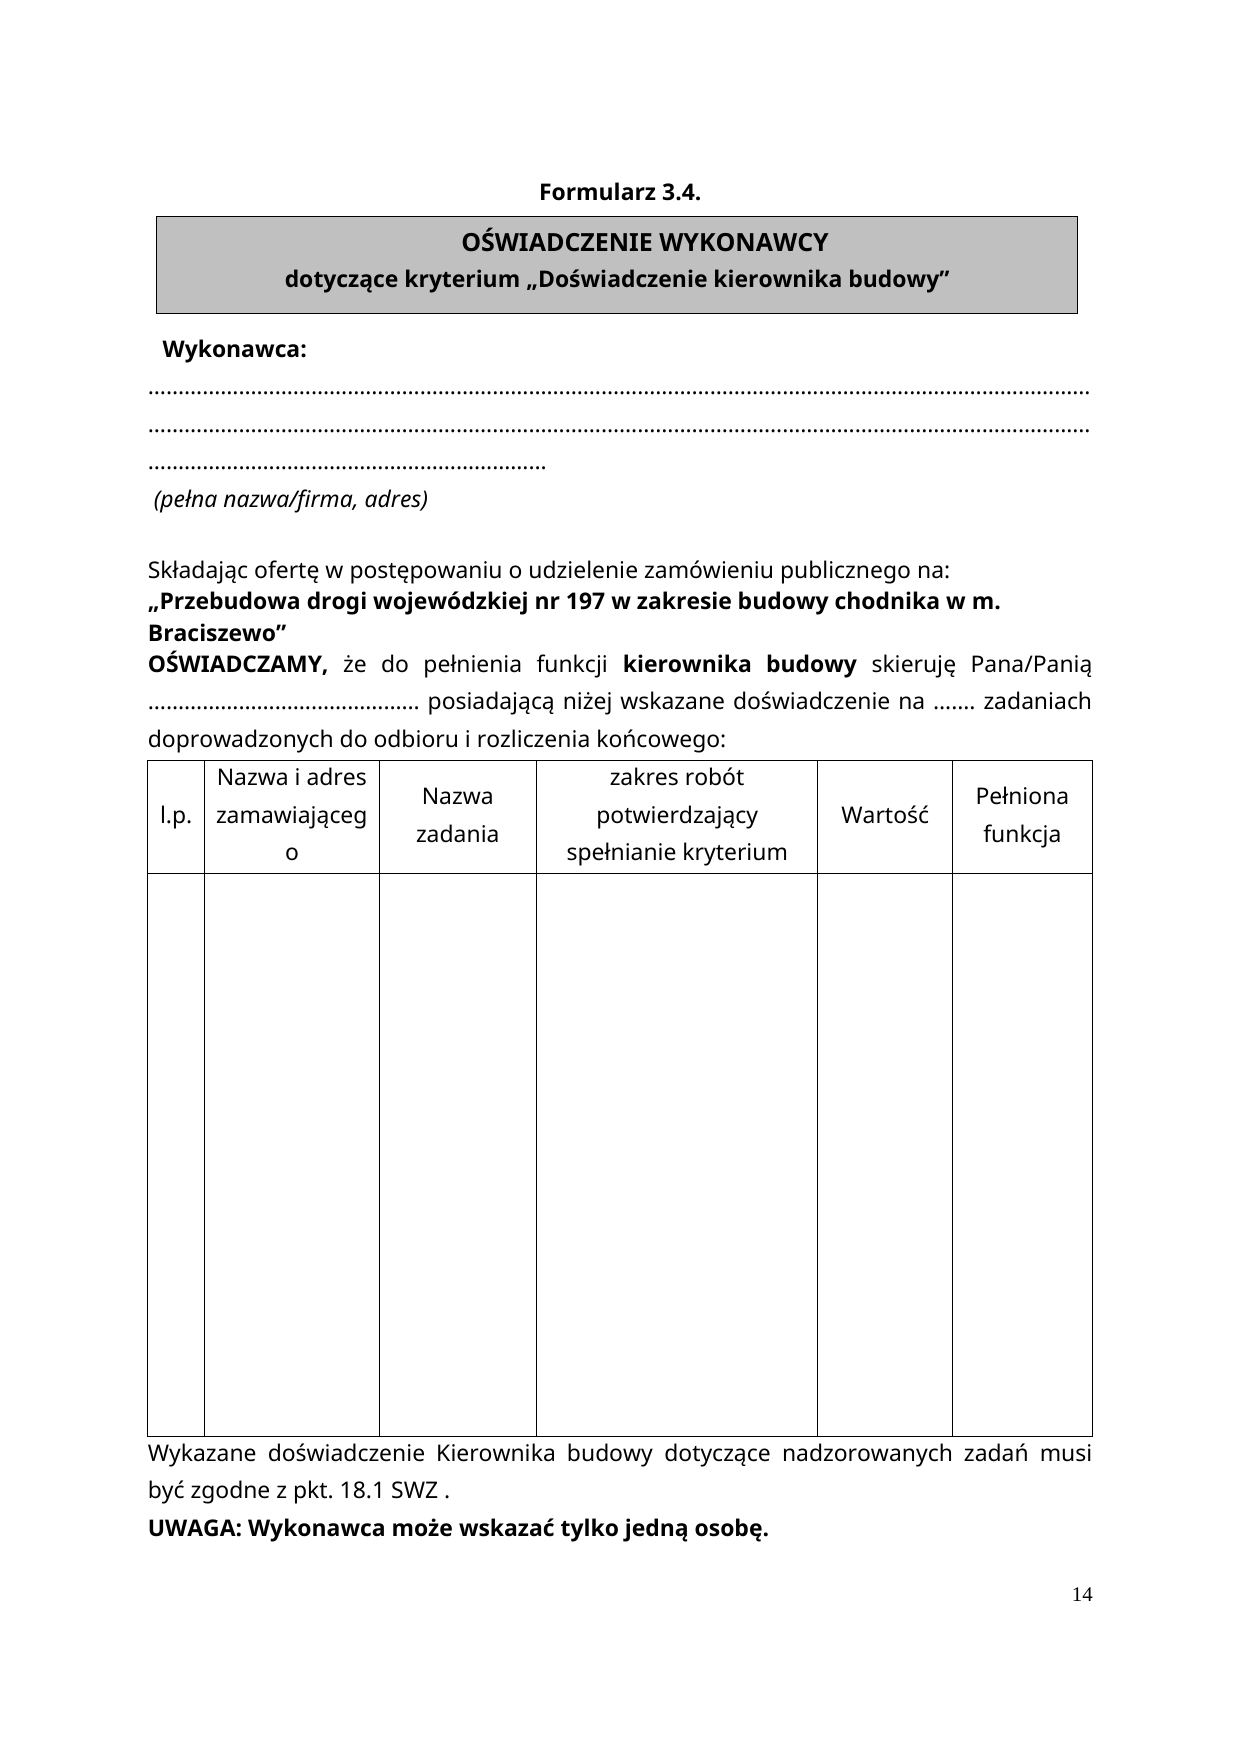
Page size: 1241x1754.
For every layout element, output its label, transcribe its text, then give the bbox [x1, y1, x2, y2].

table_cell [205, 874, 379, 1436]
text (pełna nazwa/firma, adres) [148, 483, 916, 548]
text Formularz 3.4. [148, 176, 1092, 208]
text UWAGA: Wykonawca może wskazać tylko jedną osobę. [148, 1512, 1092, 1543]
table_header Wartość [818, 761, 952, 873]
text Wykonawca: [162, 214, 1092, 364]
table_cell [537, 874, 817, 1436]
text ……………………………………………………………………………………………………………………………………………………………………………………………………………………………………………………………………………………………………………………………………………… [148, 370, 1092, 476]
text Wykazane doświadczenie Kierownika budowy dotyczące nadzorowanych zadań musi być zgodne z pkt. 18.1 SWZ . [148, 1437, 1092, 1506]
text Składając ofertę w postępowaniu o udzielenie zamówieniu publicznego na: „Przebudowa drogi wojewódzkiej nr 197 w zakresie budowy chodnika w m. Braciszewo” [148, 554, 1092, 648]
table_cell [148, 874, 204, 1436]
text OŚWIADCZAMY, że do pełnienia funkcji kierownika budowy skieruję Pana/Panią ……………………………………… posiadającą niżej wskazane doświadczenie na ……. zadaniach doprowadzonych do odbioru i rozliczenia końcowego: [148, 648, 1092, 754]
table_header zakres robót potwierdzający spełnianie kryterium [537, 761, 817, 873]
table_header l.p. [148, 761, 204, 873]
table_cell [818, 874, 952, 1436]
table_header Nazwa i adres zamawiającego [205, 761, 379, 873]
table_cell [953, 874, 1092, 1436]
table_header Nazwa zadania [380, 761, 536, 873]
table_cell [380, 874, 536, 1436]
table_header Pełniona funkcja [953, 761, 1092, 873]
